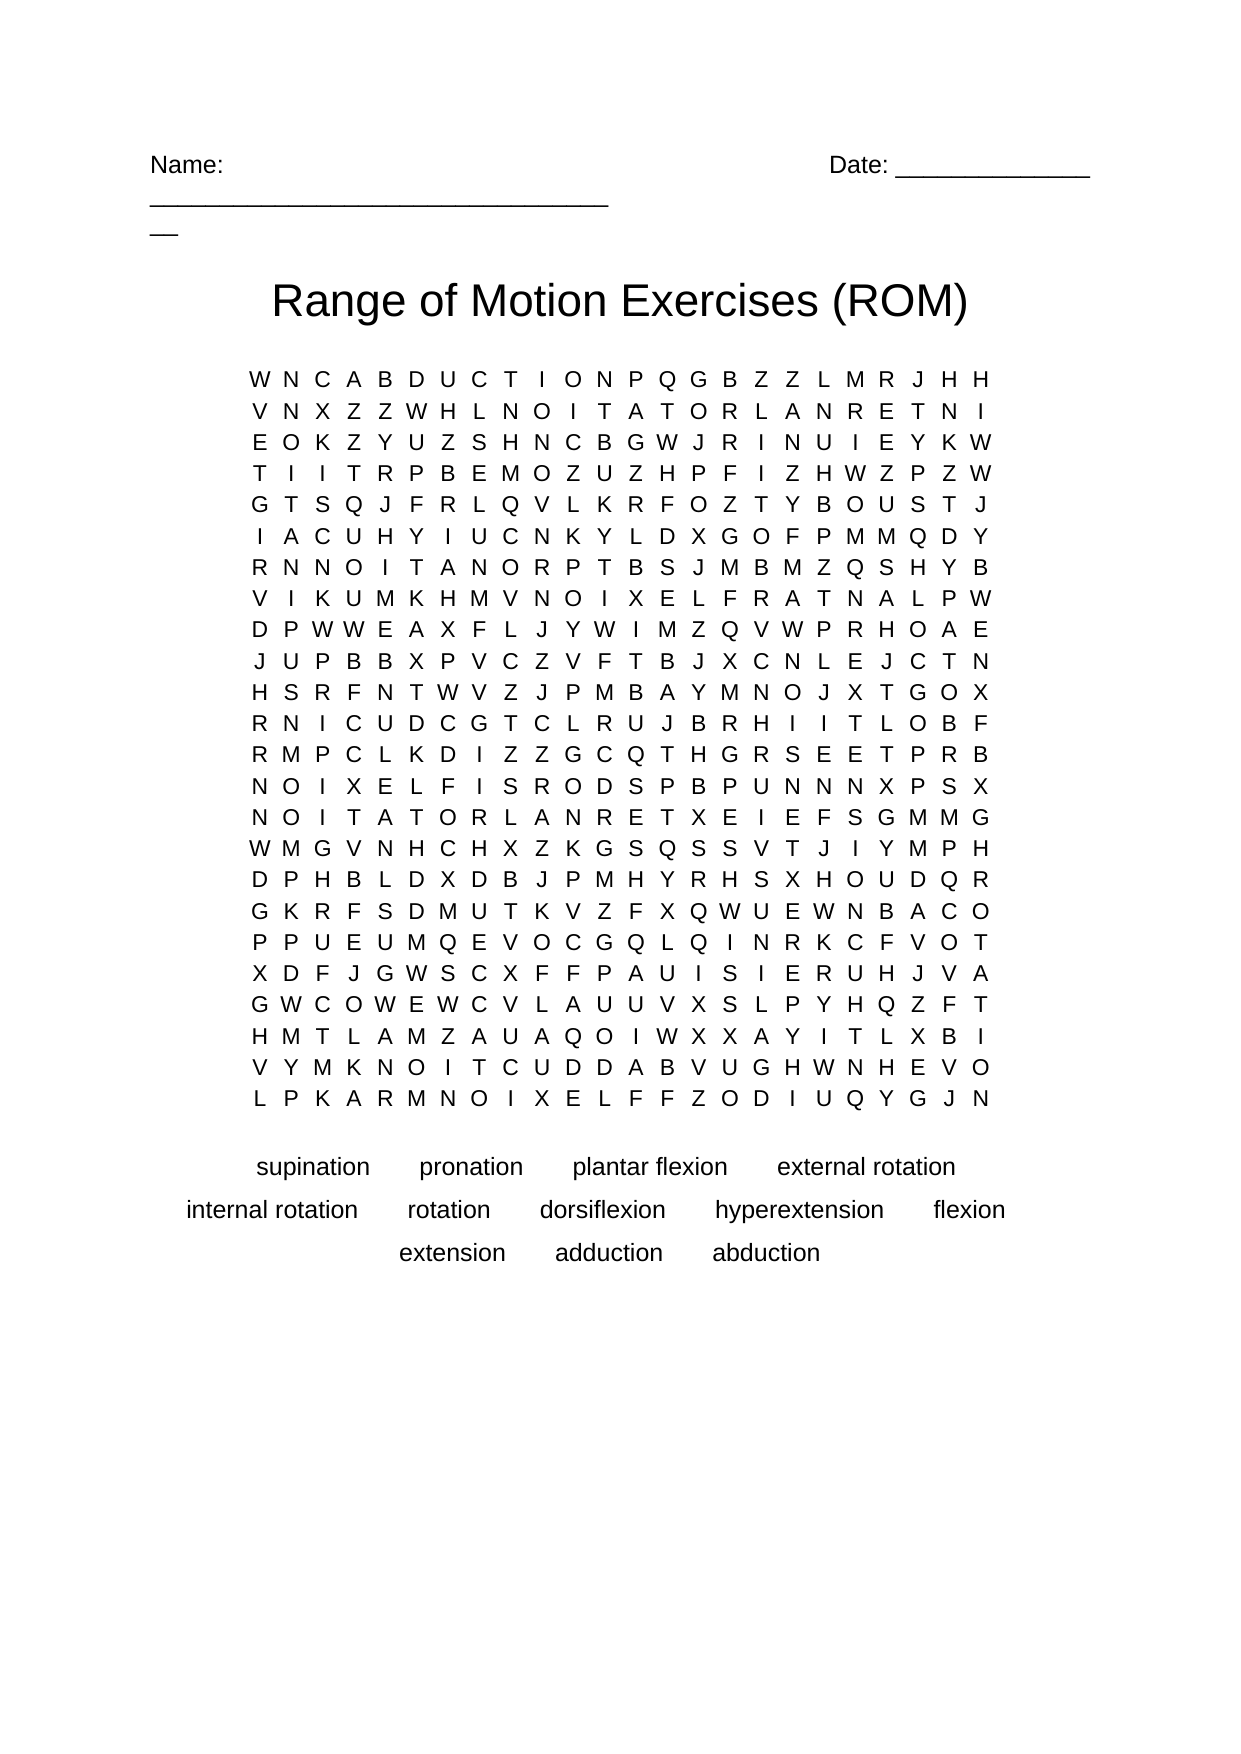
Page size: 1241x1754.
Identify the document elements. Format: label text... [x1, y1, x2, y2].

table_cell N [275, 395, 307, 426]
table_cell R [934, 739, 965, 770]
table_cell B [965, 551, 996, 583]
table_cell G [369, 958, 401, 989]
table_cell M [840, 520, 871, 551]
table_cell Q [840, 1083, 871, 1114]
table_cell E [808, 739, 839, 770]
table_cell U [307, 926, 338, 958]
table_cell N [307, 551, 338, 583]
table_cell C [589, 739, 620, 770]
table_cell H [244, 676, 275, 708]
table_cell T [840, 708, 871, 739]
table_cell O [902, 614, 933, 645]
table_cell G [589, 833, 620, 864]
table_cell U [464, 895, 495, 926]
table_cell X [432, 864, 463, 895]
table_cell C [432, 833, 463, 864]
table_cell H [871, 958, 902, 989]
table_cell J [808, 833, 839, 864]
table_cell Q [683, 926, 714, 958]
table_cell I [965, 395, 996, 426]
table_cell C [902, 645, 933, 676]
table_header C [307, 364, 338, 395]
table_cell J [871, 645, 902, 676]
table_cell N [244, 801, 275, 833]
table_cell I [840, 426, 871, 458]
table_cell I [589, 583, 620, 614]
table_cell T [934, 489, 965, 520]
table_cell O [714, 1083, 745, 1114]
table_cell H [495, 426, 526, 458]
table_cell N [840, 895, 871, 926]
table_header R [871, 364, 902, 395]
table_cell T [275, 489, 307, 520]
table_cell B [965, 739, 996, 770]
table_cell R [777, 926, 808, 958]
table_cell O [432, 801, 463, 833]
table_header W [244, 364, 275, 395]
table_cell N [840, 770, 871, 801]
table_cell Q [840, 551, 871, 583]
table_cell B [683, 708, 714, 739]
table_cell H [244, 1020, 275, 1051]
table_cell R [683, 864, 714, 895]
table_cell E [244, 426, 275, 458]
table_cell D [432, 739, 463, 770]
table_cell G [558, 739, 589, 770]
table_cell H [683, 739, 714, 770]
table_cell N [526, 583, 557, 614]
table_cell X [683, 801, 714, 833]
table_cell I [620, 1020, 651, 1051]
table_cell F [558, 958, 589, 989]
table_cell T [589, 395, 620, 426]
table_cell T [808, 583, 839, 614]
table_cell Z [432, 426, 463, 458]
table_cell F [871, 926, 902, 958]
table_cell V [934, 1051, 965, 1083]
table_cell N [745, 676, 777, 708]
table_cell L [589, 1083, 620, 1114]
table_cell O [965, 1051, 996, 1083]
table_cell J [902, 958, 933, 989]
table_cell I [244, 520, 275, 551]
table_header D [401, 364, 432, 395]
table_cell U [338, 520, 369, 551]
table_cell P [714, 770, 745, 801]
table_cell E [902, 1051, 933, 1083]
table_cell M [275, 739, 307, 770]
table_cell P [808, 614, 839, 645]
table_cell W [777, 614, 808, 645]
table_header Z [777, 364, 808, 395]
table_cell R [369, 1083, 401, 1114]
table_cell V [902, 926, 933, 958]
table_cell S [745, 864, 777, 895]
table_cell A [464, 1020, 495, 1051]
table_cell L [651, 926, 683, 958]
table_cell T [871, 676, 902, 708]
table_cell Y [871, 833, 902, 864]
table_cell O [338, 989, 369, 1020]
table_cell I [808, 1020, 839, 1051]
table_header H [965, 364, 996, 395]
table_cell L [464, 489, 495, 520]
table_cell T [338, 801, 369, 833]
table_header M [840, 364, 871, 395]
table_cell O [495, 551, 526, 583]
table_cell D [589, 1051, 620, 1083]
table_cell N [244, 770, 275, 801]
table_cell T [902, 395, 933, 426]
table_cell E [777, 801, 808, 833]
table_cell O [275, 426, 307, 458]
table_cell D [934, 520, 965, 551]
table_cell H [307, 864, 338, 895]
table_cell E [464, 926, 495, 958]
table_cell O [934, 926, 965, 958]
table_cell C [745, 645, 777, 676]
table_cell B [495, 864, 526, 895]
table_cell R [840, 614, 871, 645]
table_cell R [714, 426, 745, 458]
table_cell V [745, 833, 777, 864]
table_cell I [432, 1051, 463, 1083]
table_cell Z [683, 1083, 714, 1114]
table_cell A [275, 520, 307, 551]
table_cell A [871, 583, 902, 614]
table_cell L [745, 395, 777, 426]
table_cell M [275, 1020, 307, 1051]
table_cell Y [558, 614, 589, 645]
table_cell A [745, 1020, 777, 1051]
table_cell W [589, 614, 620, 645]
table_cell V [683, 1051, 714, 1083]
table_cell H [871, 614, 902, 645]
table_cell C [338, 708, 369, 739]
table_cell B [620, 676, 651, 708]
table_cell C [840, 926, 871, 958]
table_cell K [275, 895, 307, 926]
table_cell B [808, 489, 839, 520]
table_cell B [683, 770, 714, 801]
table_cell X [683, 1020, 714, 1051]
table_cell M [589, 864, 620, 895]
table_cell J [683, 551, 714, 583]
table_cell F [589, 645, 620, 676]
table_cell L [338, 1020, 369, 1051]
table_cell P [683, 458, 714, 489]
table_cell H [432, 395, 463, 426]
table_cell I [275, 583, 307, 614]
table_cell N [777, 645, 808, 676]
table_cell U [589, 989, 620, 1020]
table_cell H [620, 864, 651, 895]
table_cell O [526, 395, 557, 426]
table_cell V [651, 989, 683, 1020]
table_cell E [558, 1083, 589, 1114]
table_cell O [526, 458, 557, 489]
table_cell O [934, 676, 965, 708]
table_cell Q [714, 614, 745, 645]
table_cell I [808, 708, 839, 739]
table_cell V [244, 583, 275, 614]
table_cell G [714, 520, 745, 551]
table_cell U [526, 1051, 557, 1083]
table_cell I [464, 739, 495, 770]
table_cell L [871, 1020, 902, 1051]
table_cell T [965, 926, 996, 958]
table_cell A [620, 958, 651, 989]
table_cell N [369, 1051, 401, 1083]
table_cell W [244, 833, 275, 864]
table_cell M [432, 895, 463, 926]
table_cell Q [558, 1020, 589, 1051]
table_cell T [338, 458, 369, 489]
table_cell T [620, 645, 651, 676]
table_cell D [244, 864, 275, 895]
table_cell N [432, 1083, 463, 1114]
table_cell A [777, 583, 808, 614]
table_cell S [683, 833, 714, 864]
table_cell P [558, 864, 589, 895]
table_cell B [338, 864, 369, 895]
table_cell W [714, 895, 745, 926]
table_cell W [401, 958, 432, 989]
table_cell K [808, 926, 839, 958]
table_cell D [651, 520, 683, 551]
table_cell Q [620, 926, 651, 958]
table_cell G [902, 1083, 933, 1114]
table_cell A [338, 1083, 369, 1114]
table_cell O [558, 770, 589, 801]
table_cell G [244, 989, 275, 1020]
table_cell H [965, 833, 996, 864]
table_header H [934, 364, 965, 395]
table_cell Z [369, 395, 401, 426]
table_cell C [464, 989, 495, 1020]
table_cell X [401, 645, 432, 676]
table_cell A [902, 895, 933, 926]
table_cell N [808, 395, 839, 426]
table_cell R [526, 770, 557, 801]
table_cell S [714, 958, 745, 989]
table_header A [338, 364, 369, 395]
table_cell C [934, 895, 965, 926]
table_cell P [589, 958, 620, 989]
table_cell D [589, 770, 620, 801]
table_cell L [558, 489, 589, 520]
table_cell H [651, 458, 683, 489]
table_header L [808, 364, 839, 395]
table_cell L [464, 395, 495, 426]
table_header Z [745, 364, 777, 395]
table_cell I [369, 551, 401, 583]
table_cell Z [871, 458, 902, 489]
table_cell O [275, 801, 307, 833]
table_cell N [965, 645, 996, 676]
table_cell R [808, 958, 839, 989]
table_cell B [745, 551, 777, 583]
table_cell J [526, 614, 557, 645]
table_cell G [464, 708, 495, 739]
table_cell H [464, 833, 495, 864]
table_cell M [464, 583, 495, 614]
table_cell D [401, 864, 432, 895]
table_cell J [526, 864, 557, 895]
table_cell U [620, 708, 651, 739]
table_cell A [369, 1020, 401, 1051]
table_cell O [526, 926, 557, 958]
table_cell M [307, 1051, 338, 1083]
table_cell T [651, 739, 683, 770]
table_cell H [432, 583, 463, 614]
table_cell S [714, 989, 745, 1020]
table_cell U [401, 426, 432, 458]
table_cell N [275, 551, 307, 583]
table_cell I [745, 801, 777, 833]
table_cell I [745, 958, 777, 989]
table_header I [526, 364, 557, 395]
table_cell P [902, 739, 933, 770]
table_cell S [620, 833, 651, 864]
table_cell D [464, 864, 495, 895]
table_cell H [902, 551, 933, 583]
table_cell K [558, 520, 589, 551]
table_cell G [244, 895, 275, 926]
table_cell I [965, 1020, 996, 1051]
table_cell E [871, 395, 902, 426]
table_cell U [714, 1051, 745, 1083]
table_cell E [401, 989, 432, 1020]
table_cell P [275, 614, 307, 645]
table_cell N [777, 770, 808, 801]
table_cell S [495, 770, 526, 801]
table_cell X [871, 770, 902, 801]
table_cell Z [808, 551, 839, 583]
table_cell B [620, 551, 651, 583]
table_cell C [307, 520, 338, 551]
table_cell Z [714, 489, 745, 520]
table_cell S [432, 958, 463, 989]
table_cell G [589, 926, 620, 958]
table_cell Y [369, 426, 401, 458]
table_cell P [307, 645, 338, 676]
table_header Q [651, 364, 683, 395]
table_cell K [589, 489, 620, 520]
table_cell T [401, 551, 432, 583]
table_cell V [558, 645, 589, 676]
table_cell V [495, 926, 526, 958]
table_cell Y [808, 989, 839, 1020]
table_cell T [495, 708, 526, 739]
table_cell F [651, 1083, 683, 1114]
table_cell P [934, 833, 965, 864]
table_cell E [840, 739, 871, 770]
table_cell V [495, 583, 526, 614]
table_cell U [651, 958, 683, 989]
table_header T [495, 364, 526, 395]
table_cell Q [902, 520, 933, 551]
table_cell L [683, 583, 714, 614]
table_cell E [464, 458, 495, 489]
table_cell M [401, 1020, 432, 1051]
table_cell R [965, 864, 996, 895]
table_cell X [620, 583, 651, 614]
table_cell U [745, 895, 777, 926]
table_cell N [526, 520, 557, 551]
table_cell F [808, 801, 839, 833]
table_cell G [620, 426, 651, 458]
table_cell H [369, 520, 401, 551]
table_cell E [620, 801, 651, 833]
table_cell Q [432, 926, 463, 958]
table_cell R [432, 489, 463, 520]
title Range of Motion Exercises (ROM) [150, 274, 1090, 326]
table_cell W [840, 458, 871, 489]
table_cell F [651, 489, 683, 520]
table_cell A [934, 614, 965, 645]
table_cell Z [495, 676, 526, 708]
table_cell N [369, 676, 401, 708]
table_cell J [369, 489, 401, 520]
table_cell I [495, 1083, 526, 1114]
table_cell T [464, 1051, 495, 1083]
table_cell K [526, 895, 557, 926]
table_cell B [589, 426, 620, 458]
table_cell P [275, 1083, 307, 1114]
table_cell U [840, 958, 871, 989]
table_cell Z [338, 426, 369, 458]
table_cell Z [495, 739, 526, 770]
table_cell R [307, 895, 338, 926]
table_cell P [934, 583, 965, 614]
table_cell U [871, 489, 902, 520]
table_cell O [902, 708, 933, 739]
table_cell A [526, 1020, 557, 1051]
table_cell O [683, 395, 714, 426]
table_cell P [307, 739, 338, 770]
table_cell U [495, 1020, 526, 1051]
table_cell W [808, 1051, 839, 1083]
table_cell R [464, 801, 495, 833]
table_cell M [902, 833, 933, 864]
table_cell Y [589, 520, 620, 551]
table_cell N [526, 426, 557, 458]
table_cell F [401, 489, 432, 520]
table_cell N [840, 583, 871, 614]
table_cell D [244, 614, 275, 645]
table_header B [369, 364, 401, 395]
table_cell A [526, 801, 557, 833]
table_cell I [307, 801, 338, 833]
table_cell L [369, 864, 401, 895]
table_cell T [934, 645, 965, 676]
table_cell T [651, 801, 683, 833]
table_cell Z [526, 833, 557, 864]
table_cell C [307, 989, 338, 1020]
table_cell E [871, 426, 902, 458]
table_cell V [495, 989, 526, 1020]
table_cell J [934, 1083, 965, 1114]
table_cell L [369, 739, 401, 770]
table_cell U [338, 583, 369, 614]
table_cell P [432, 645, 463, 676]
table_cell X [965, 770, 996, 801]
table_cell U [369, 708, 401, 739]
table_cell L [495, 614, 526, 645]
table_cell Z [526, 645, 557, 676]
table_cell O [589, 1020, 620, 1051]
table_cell M [369, 583, 401, 614]
table_cell G [902, 676, 933, 708]
table_cell S [464, 426, 495, 458]
table_cell O [338, 551, 369, 583]
table_cell L [871, 708, 902, 739]
table_cell R [714, 708, 745, 739]
table_cell C [495, 645, 526, 676]
table_cell W [307, 614, 338, 645]
table_cell X [683, 989, 714, 1020]
table_cell E [338, 926, 369, 958]
table_cell Z [526, 739, 557, 770]
table_cell Y [934, 551, 965, 583]
table_cell R [244, 708, 275, 739]
table_cell G [714, 739, 745, 770]
table_cell B [338, 645, 369, 676]
table_cell S [871, 551, 902, 583]
table_cell W [965, 583, 996, 614]
table_cell J [651, 708, 683, 739]
table_cell R [244, 739, 275, 770]
table_cell A [620, 1051, 651, 1083]
table_cell R [745, 739, 777, 770]
table_cell I [558, 395, 589, 426]
table_cell W [651, 1020, 683, 1051]
table_cell F [338, 676, 369, 708]
table_cell Q [934, 864, 965, 895]
table_cell M [495, 458, 526, 489]
table_cell Y [871, 1083, 902, 1114]
table_cell L [526, 989, 557, 1020]
table_cell D [558, 1051, 589, 1083]
table_cell X [840, 676, 871, 708]
table_cell J [526, 676, 557, 708]
table_cell X [244, 958, 275, 989]
table_cell I [745, 458, 777, 489]
table_cell P [275, 926, 307, 958]
table_cell B [432, 458, 463, 489]
table_cell N [840, 1051, 871, 1083]
table_cell Y [683, 676, 714, 708]
table_cell P [244, 926, 275, 958]
table_cell U [808, 1083, 839, 1114]
text supination pronation plantar flexion external rotation internal rotation rotation dorsiflexion hyperextension flexion extension adduction abduction [150, 1151, 1090, 1266]
table_cell P [808, 520, 839, 551]
table_cell A [965, 958, 996, 989]
table_cell F [464, 614, 495, 645]
table_cell I [714, 926, 745, 958]
table_cell Z [620, 458, 651, 489]
table_cell G [871, 801, 902, 833]
table_cell Y [965, 520, 996, 551]
table_cell F [526, 958, 557, 989]
table_cell W [808, 895, 839, 926]
table_cell Z [683, 614, 714, 645]
table_cell A [620, 395, 651, 426]
table_cell F [338, 895, 369, 926]
table_cell T [401, 801, 432, 833]
table_cell P [401, 458, 432, 489]
table_cell X [965, 676, 996, 708]
table_cell R [307, 676, 338, 708]
table_header G [683, 364, 714, 395]
table_cell O [840, 489, 871, 520]
table_cell V [934, 958, 965, 989]
table_cell H [401, 833, 432, 864]
table_cell L [620, 520, 651, 551]
table_cell V [526, 489, 557, 520]
table_cell J [683, 426, 714, 458]
table_cell Y [651, 864, 683, 895]
table_cell W [432, 989, 463, 1020]
table_cell O [464, 1083, 495, 1114]
table_cell X [714, 1020, 745, 1051]
table_cell T [307, 1020, 338, 1051]
table_cell Q [651, 833, 683, 864]
table_cell T [651, 395, 683, 426]
table_cell K [307, 426, 338, 458]
table_cell K [307, 1083, 338, 1114]
table_cell F [620, 895, 651, 926]
table_cell X [777, 864, 808, 895]
table_cell W [275, 989, 307, 1020]
table_cell O [558, 583, 589, 614]
table_cell S [840, 801, 871, 833]
table_cell M [589, 676, 620, 708]
table_cell P [651, 770, 683, 801]
table_cell H [808, 864, 839, 895]
table_cell E [840, 645, 871, 676]
table_cell Y [777, 1020, 808, 1051]
table_cell M [275, 833, 307, 864]
table_cell W [338, 614, 369, 645]
table_cell F [307, 958, 338, 989]
table_cell Y [777, 489, 808, 520]
table_cell D [275, 958, 307, 989]
table_cell X [714, 645, 745, 676]
table_cell R [840, 395, 871, 426]
table_cell G [307, 833, 338, 864]
table_cell I [777, 708, 808, 739]
table_cell O [840, 864, 871, 895]
table_cell R [369, 458, 401, 489]
table_cell H [871, 1051, 902, 1083]
table_cell C [495, 1051, 526, 1083]
table_header J [902, 364, 933, 395]
table_cell I [275, 458, 307, 489]
table_cell I [683, 958, 714, 989]
table_cell B [871, 895, 902, 926]
table_cell J [338, 958, 369, 989]
table_cell X [902, 1020, 933, 1051]
table_cell Y [275, 1051, 307, 1083]
table_cell Q [620, 739, 651, 770]
table_cell Y [401, 520, 432, 551]
table_cell V [338, 833, 369, 864]
table_cell C [495, 520, 526, 551]
table_cell U [369, 926, 401, 958]
table_cell V [464, 645, 495, 676]
table_cell L [244, 1083, 275, 1114]
table_cell F [965, 708, 996, 739]
table_cell A [401, 614, 432, 645]
table_cell N [369, 833, 401, 864]
table_cell L [401, 770, 432, 801]
table_cell A [432, 551, 463, 583]
table_cell S [369, 895, 401, 926]
table_cell P [777, 989, 808, 1020]
table_cell H [745, 708, 777, 739]
table_cell P [902, 770, 933, 801]
table_cell J [808, 676, 839, 708]
table_cell E [777, 958, 808, 989]
table_cell U [464, 520, 495, 551]
table_cell W [965, 426, 996, 458]
table_header Date: ______________ [620, 150, 1090, 274]
table_header B [714, 364, 745, 395]
table_cell R [589, 708, 620, 739]
table_cell L [495, 801, 526, 833]
table_cell O [965, 895, 996, 926]
table_cell U [871, 864, 902, 895]
table_cell K [307, 583, 338, 614]
table_cell Z [589, 895, 620, 926]
table_cell U [275, 645, 307, 676]
table_cell Y [902, 426, 933, 458]
table_cell S [620, 770, 651, 801]
table_cell A [558, 989, 589, 1020]
table_cell F [714, 583, 745, 614]
table_cell B [934, 1020, 965, 1051]
table_cell N [558, 801, 589, 833]
table_cell S [934, 770, 965, 801]
table_cell K [401, 583, 432, 614]
table_cell N [275, 708, 307, 739]
table_cell C [338, 739, 369, 770]
table_cell U [589, 458, 620, 489]
table_cell S [651, 551, 683, 583]
table_cell R [589, 801, 620, 833]
table_header N [589, 364, 620, 395]
table_cell O [275, 770, 307, 801]
table_cell D [745, 1083, 777, 1114]
table_cell C [526, 708, 557, 739]
table_cell F [432, 770, 463, 801]
table_cell A [369, 801, 401, 833]
table_cell O [683, 489, 714, 520]
table_cell E [777, 895, 808, 926]
table_cell T [745, 489, 777, 520]
table_cell B [651, 1051, 683, 1083]
table_cell Z [558, 458, 589, 489]
table_cell D [401, 895, 432, 926]
table_cell X [432, 614, 463, 645]
table_cell I [307, 458, 338, 489]
table_cell W [651, 426, 683, 458]
table_cell L [902, 583, 933, 614]
table_cell I [307, 770, 338, 801]
table_cell P [558, 676, 589, 708]
table_cell S [275, 676, 307, 708]
table_cell B [934, 708, 965, 739]
table_cell U [620, 989, 651, 1020]
table_cell I [464, 770, 495, 801]
table_cell I [745, 426, 777, 458]
table_cell M [777, 551, 808, 583]
table_cell I [432, 520, 463, 551]
table_cell M [401, 926, 432, 958]
table_cell U [808, 426, 839, 458]
table_cell X [338, 770, 369, 801]
table_cell V [558, 895, 589, 926]
table_cell W [369, 989, 401, 1020]
table_cell G [965, 801, 996, 833]
table_cell S [307, 489, 338, 520]
table_cell E [369, 614, 401, 645]
table_cell M [871, 520, 902, 551]
table_cell R [526, 551, 557, 583]
table_cell M [714, 676, 745, 708]
table_cell F [934, 989, 965, 1020]
table_cell L [558, 708, 589, 739]
table_cell R [620, 489, 651, 520]
table_cell N [965, 1083, 996, 1114]
table_cell H [777, 1051, 808, 1083]
table_cell Z [777, 458, 808, 489]
table_cell I [620, 614, 651, 645]
table_cell N [934, 395, 965, 426]
table_cell R [244, 551, 275, 583]
table_cell Z [338, 395, 369, 426]
table_cell D [401, 708, 432, 739]
table_cell E [651, 583, 683, 614]
table_cell K [934, 426, 965, 458]
table_cell P [902, 458, 933, 489]
table_cell N [495, 395, 526, 426]
table_cell W [401, 395, 432, 426]
table_cell P [558, 551, 589, 583]
table_header P [620, 364, 651, 395]
table_cell H [714, 864, 745, 895]
table_cell O [745, 520, 777, 551]
table_cell T [840, 1020, 871, 1051]
table_cell Q [338, 489, 369, 520]
table_cell B [651, 645, 683, 676]
table_cell N [745, 926, 777, 958]
table_header C [464, 364, 495, 395]
table_cell T [495, 895, 526, 926]
table_cell G [745, 1051, 777, 1083]
table_cell F [777, 520, 808, 551]
table_header O [558, 364, 589, 395]
table_cell V [244, 395, 275, 426]
table_cell X [307, 395, 338, 426]
table_cell A [777, 395, 808, 426]
table_cell T [401, 676, 432, 708]
table_cell T [777, 833, 808, 864]
table_cell C [432, 708, 463, 739]
table_cell E [369, 770, 401, 801]
table_cell C [558, 426, 589, 458]
table_cell S [777, 739, 808, 770]
table_cell S [902, 489, 933, 520]
table_cell R [714, 395, 745, 426]
table_cell J [244, 645, 275, 676]
table_header U [432, 364, 463, 395]
table_cell V [464, 676, 495, 708]
table_cell H [840, 989, 871, 1020]
table_cell T [244, 458, 275, 489]
table_cell L [745, 989, 777, 1020]
table_cell K [401, 739, 432, 770]
table_cell J [683, 645, 714, 676]
table_cell T [589, 551, 620, 583]
table_cell F [714, 458, 745, 489]
table_cell X [495, 833, 526, 864]
table_header Name: ___________________________________ [150, 150, 620, 274]
table_cell T [965, 989, 996, 1020]
table_cell V [745, 614, 777, 645]
table_cell H [808, 458, 839, 489]
table_cell Z [902, 989, 933, 1020]
table_cell M [934, 801, 965, 833]
table_cell E [714, 801, 745, 833]
table_cell S [714, 833, 745, 864]
table_cell E [965, 614, 996, 645]
table_cell Z [934, 458, 965, 489]
table_cell G [244, 489, 275, 520]
table_cell K [338, 1051, 369, 1083]
table_cell I [840, 833, 871, 864]
table_cell I [777, 1083, 808, 1114]
table_cell A [651, 676, 683, 708]
table_cell N [777, 426, 808, 458]
table_cell X [495, 958, 526, 989]
table_cell W [432, 676, 463, 708]
table_cell Z [432, 1020, 463, 1051]
table_cell R [745, 583, 777, 614]
table_cell Q [871, 989, 902, 1020]
table_cell I [307, 708, 338, 739]
table_cell C [464, 958, 495, 989]
table_cell K [558, 833, 589, 864]
table_cell V [244, 1051, 275, 1083]
table_cell W [965, 458, 996, 489]
table_cell T [871, 739, 902, 770]
table_cell O [777, 676, 808, 708]
table_cell U [745, 770, 777, 801]
table_cell B [369, 645, 401, 676]
table_cell X [651, 895, 683, 926]
table_cell M [651, 614, 683, 645]
table_cell Q [683, 895, 714, 926]
table_cell M [401, 1083, 432, 1114]
table_cell O [401, 1051, 432, 1083]
table_cell C [558, 926, 589, 958]
table_cell J [965, 489, 996, 520]
table_cell Q [495, 489, 526, 520]
table_cell P [275, 864, 307, 895]
table_cell X [683, 520, 714, 551]
table_cell M [902, 801, 933, 833]
table_cell X [526, 1083, 557, 1114]
table_cell N [808, 770, 839, 801]
table_header N [275, 364, 307, 395]
table_cell M [714, 551, 745, 583]
table_cell D [902, 864, 933, 895]
table_cell N [464, 551, 495, 583]
table_cell F [620, 1083, 651, 1114]
table_cell L [808, 645, 839, 676]
